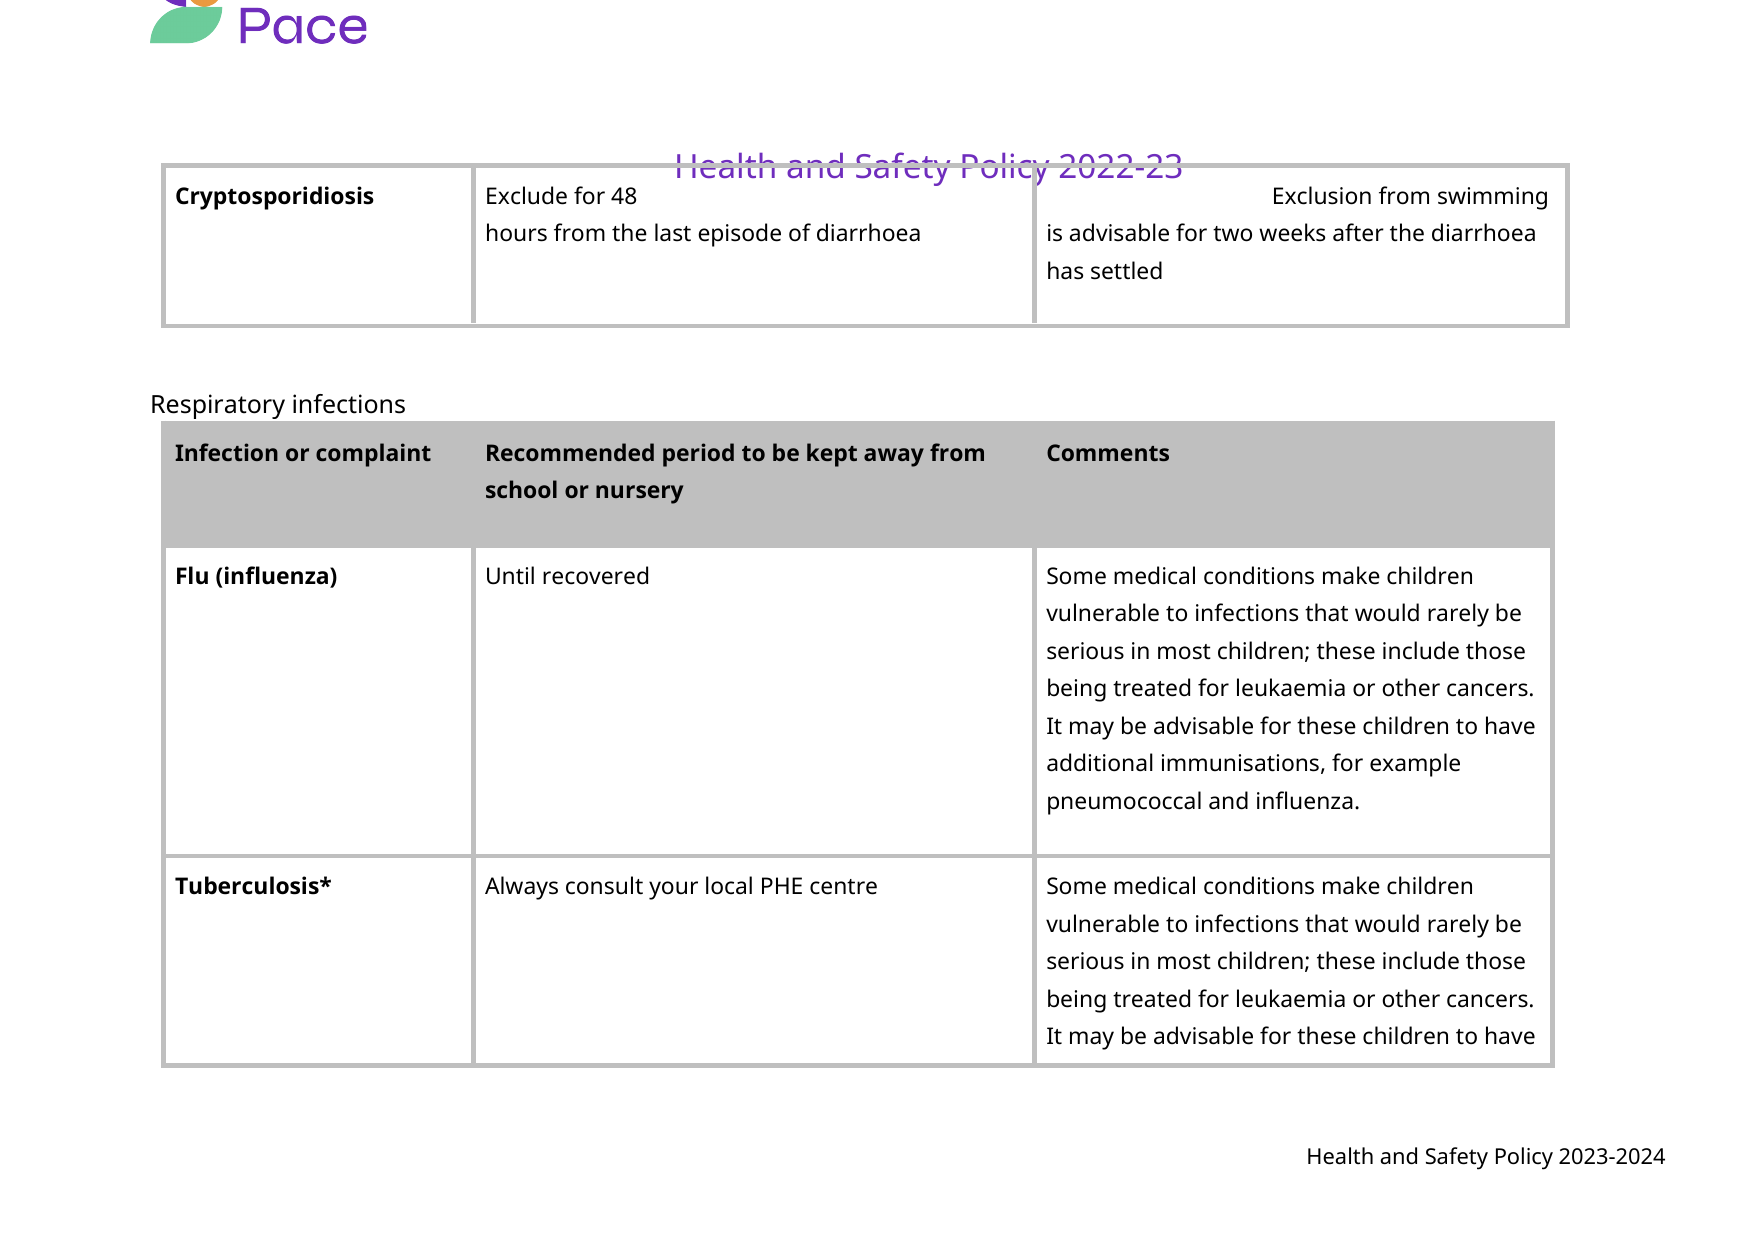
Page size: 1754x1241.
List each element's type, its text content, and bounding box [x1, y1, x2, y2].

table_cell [1037, 858, 1550, 1063]
table_cell Until recovered [476, 548, 1032, 854]
table_cell Flu (influenza) [166, 548, 471, 854]
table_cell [476, 858, 1032, 1063]
table_cell Exclude for 48 hours from the last episode of diarrhoea [476, 168, 1032, 323]
picture [150, 0, 367, 44]
table_cell Exclusion from swimming is advisable for two weeks after the diarrhoea has settled [1037, 168, 1565, 323]
table_header Comments [1037, 425, 1550, 543]
table_header Infection or complaint [166, 425, 471, 543]
table_cell Cryptosporidiosis [166, 168, 471, 323]
subtitle Respiratory infections [150, 386, 1604, 421]
table_cell Tuberculosis* [166, 858, 471, 1063]
table_header Recommended period to be kept away from school or nursery [476, 425, 1032, 543]
